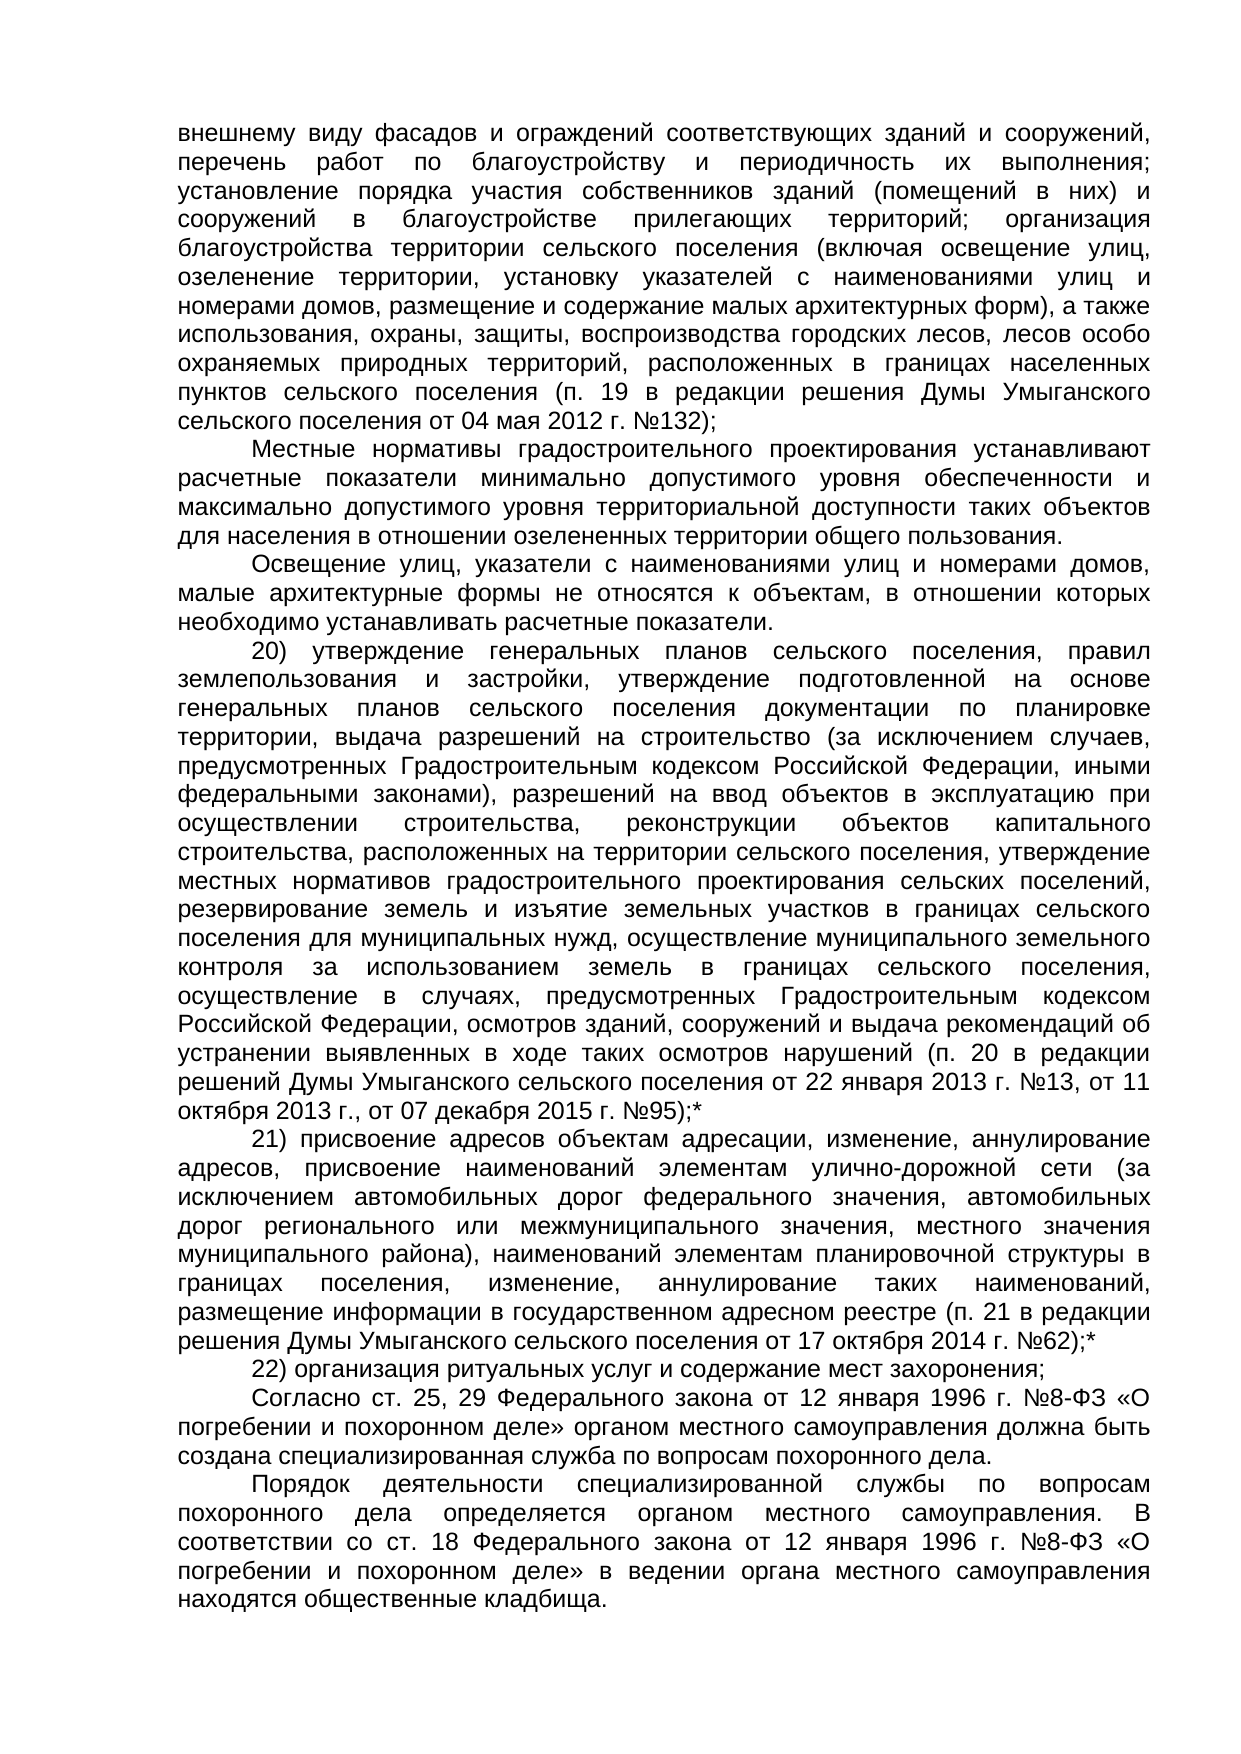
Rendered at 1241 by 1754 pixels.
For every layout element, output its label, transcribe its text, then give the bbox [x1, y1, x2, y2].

text Освещение улиц, указатели с наименованиями улиц и номерами домов, малые архитектурные формы не относятся к объектам, в отношении которых необходимо устанавливать расчетные показатели. [177, 549, 1152, 636]
text 22) организация ритуальных услуг и содержание мест захоронения; [177, 1354, 1152, 1383]
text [177, 118, 1152, 434]
text 21) присвоение адресов объектам адресации, изменение, аннулирование адресов, присвоение наименований элементам улично-дорожной сети (за исключением автомобильных дорог федерального значения, автомобильных дорог регионального или межмуниципального значения, местного значения муниципального района), наименований элементам планировочной структуры в границах поселения, изменение, аннулирование таких наименований, размещение информации в государственном адресном реестре (п. 21 в редакции решения Думы Умыганского сельского поселения от 17 октября 2014 г. №62);* [177, 1124, 1152, 1354]
text Местные нормативы градостроительного проектирования устанавливают расчетные показатели минимально допустимого уровня обеспеченности и максимально допустимого уровня территориальной доступности таких объектов для населения в отношении озелененных территории общего пользования. [177, 434, 1152, 549]
text Порядок деятельности специализированной службы по вопросам похоронного дела определяется органом местного самоуправления. В соответствии со ст. 18 Федерального закона от 12 января 1996 г. №8-ФЗ «О погребении и похоронном деле» в ведении органа местного самоуправления находятся общественные кладбища. [177, 1469, 1152, 1613]
text Согласно ст. 25, 29 Федерального закона от 12 января 1996 г. №8-ФЗ «О погребении и похоронном деле» органом местного самоуправления должна быть создана специализированная служба по вопросам похоронного дела. [177, 1383, 1152, 1469]
text 20) утверждение генеральных планов сельского поселения, правил землепользования и застройки, утверждение подготовленной на основе генеральных планов сельского поселения документации по планировке территории, выдача разрешений на строительство (за исключением случаев, предусмотренных Градостроительным кодексом Российской Федерации, иными федеральными законами), разрешений на ввод объектов в эксплуатацию при осуществлении строительства, реконструкции объектов капитального строительства, расположенных на территории сельского поселения, утверждение местных нормативов градостроительного проектирования сельских поселений, резервирование земель и изъятие земельных участков в границах сельского поселения для муниципальных нужд, осуществление муниципального земельного контроля за использованием земель в границах сельского поселения, осуществление в случаях, предусмотренных Градостроительным кодексом Российской Федерации, осмотров зданий, сооружений и выдача рекомендаций об устранении выявленных в ходе таких осмотров нарушений (п. 20 в редакции решений Думы Умыганского сельского поселения от 22 января 2013 г. №13, от 11 октября 2013 г., от 07 декабря 2015 г. №95);* [177, 636, 1152, 1124]
